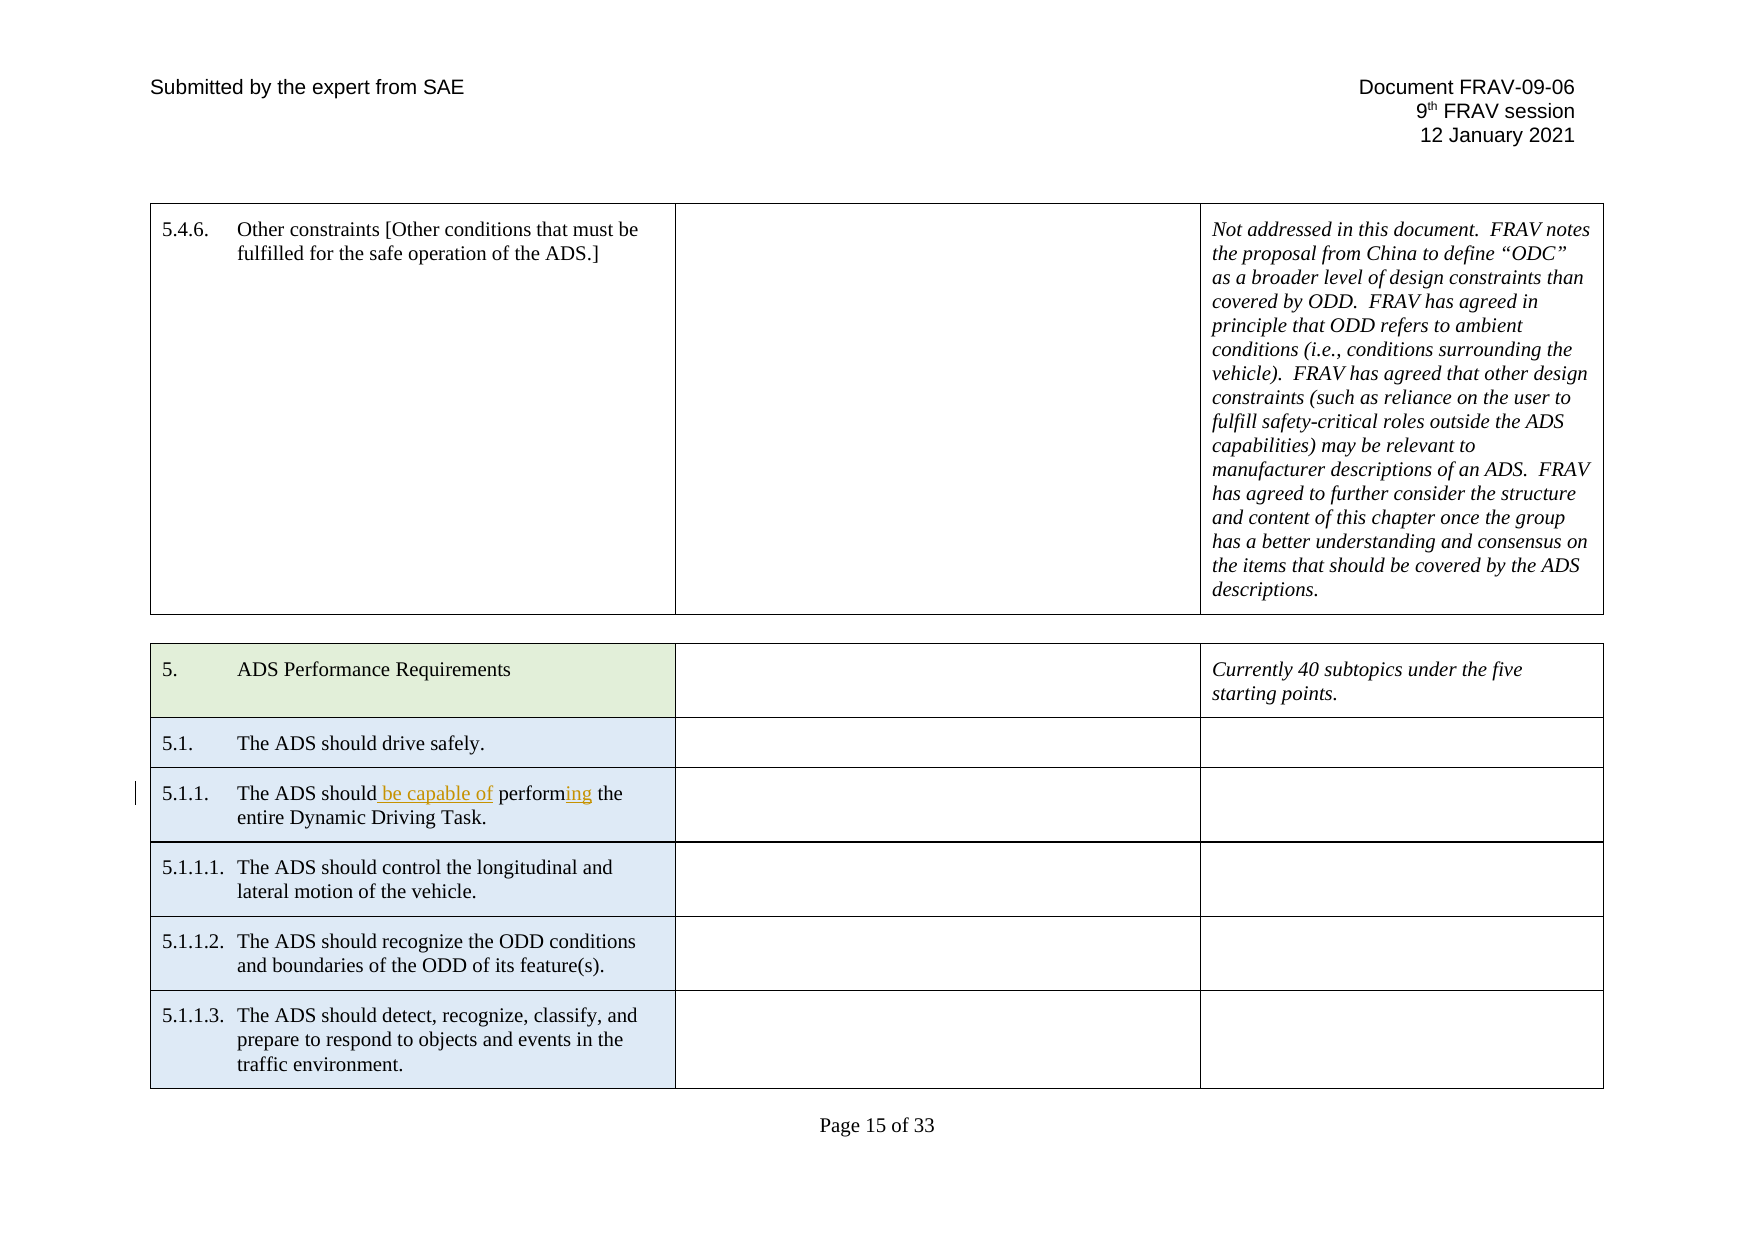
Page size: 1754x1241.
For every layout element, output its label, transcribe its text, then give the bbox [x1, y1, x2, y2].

table_cell [1201, 843, 1603, 916]
table_cell [676, 991, 1200, 1088]
table_cell [1201, 991, 1603, 1088]
table_cell 5.1.1.1. The ADS should control the longitudinal and lateral motion of the vehicle. [151, 843, 675, 916]
table_cell 5.1.1. The ADS should perform the entire Dynamic Driving Task. [151, 768, 675, 841]
table_cell 5.1.1.2. The ADS should recognize the ODD conditions and boundaries of the ODD of its feature(s). [151, 917, 675, 990]
table_header 5. ADS Performance Requirements [151, 644, 675, 717]
table_cell [1201, 917, 1603, 990]
table_cell [1201, 768, 1603, 841]
table_cell [1201, 718, 1603, 767]
table_cell [676, 768, 1200, 841]
table_header [676, 204, 1200, 614]
table_cell [676, 718, 1200, 767]
table_cell 5.1.1.3. The ADS should detect, recognize, classify, and prepare to respond to objects and events in the traffic environment. [151, 991, 675, 1088]
table_header 5.4.6. Other constraints [Other conditions that must be fulfilled for the safe operation of the ADS.] [151, 204, 675, 614]
table_header [676, 644, 1200, 717]
table_cell [676, 843, 1200, 916]
table_header Currently 40 subtopics under the five starting points. [1201, 644, 1603, 717]
table_header Not addressed in this document. FRAV notes the proposal from China to define “ODC” as a broader level of design constraints than covered by ODD. FRAV has agreed in principle that ODD refers to ambient conditions (i.e., conditions surrounding the vehicle). FRAV has agreed that other design constraints (such as reliance on the user to fulfill safety-critical roles outside the ADS capabilities) may be relevant to manufacturer descriptions of an ADS. FRAV has agreed to further consider the structure and content of this chapter once the group has a better understanding and consensus on the items that should be covered by the ADS descriptions. [1201, 204, 1603, 614]
table_cell [676, 917, 1200, 990]
table_cell 5.1. The ADS should drive safely. [151, 718, 675, 767]
